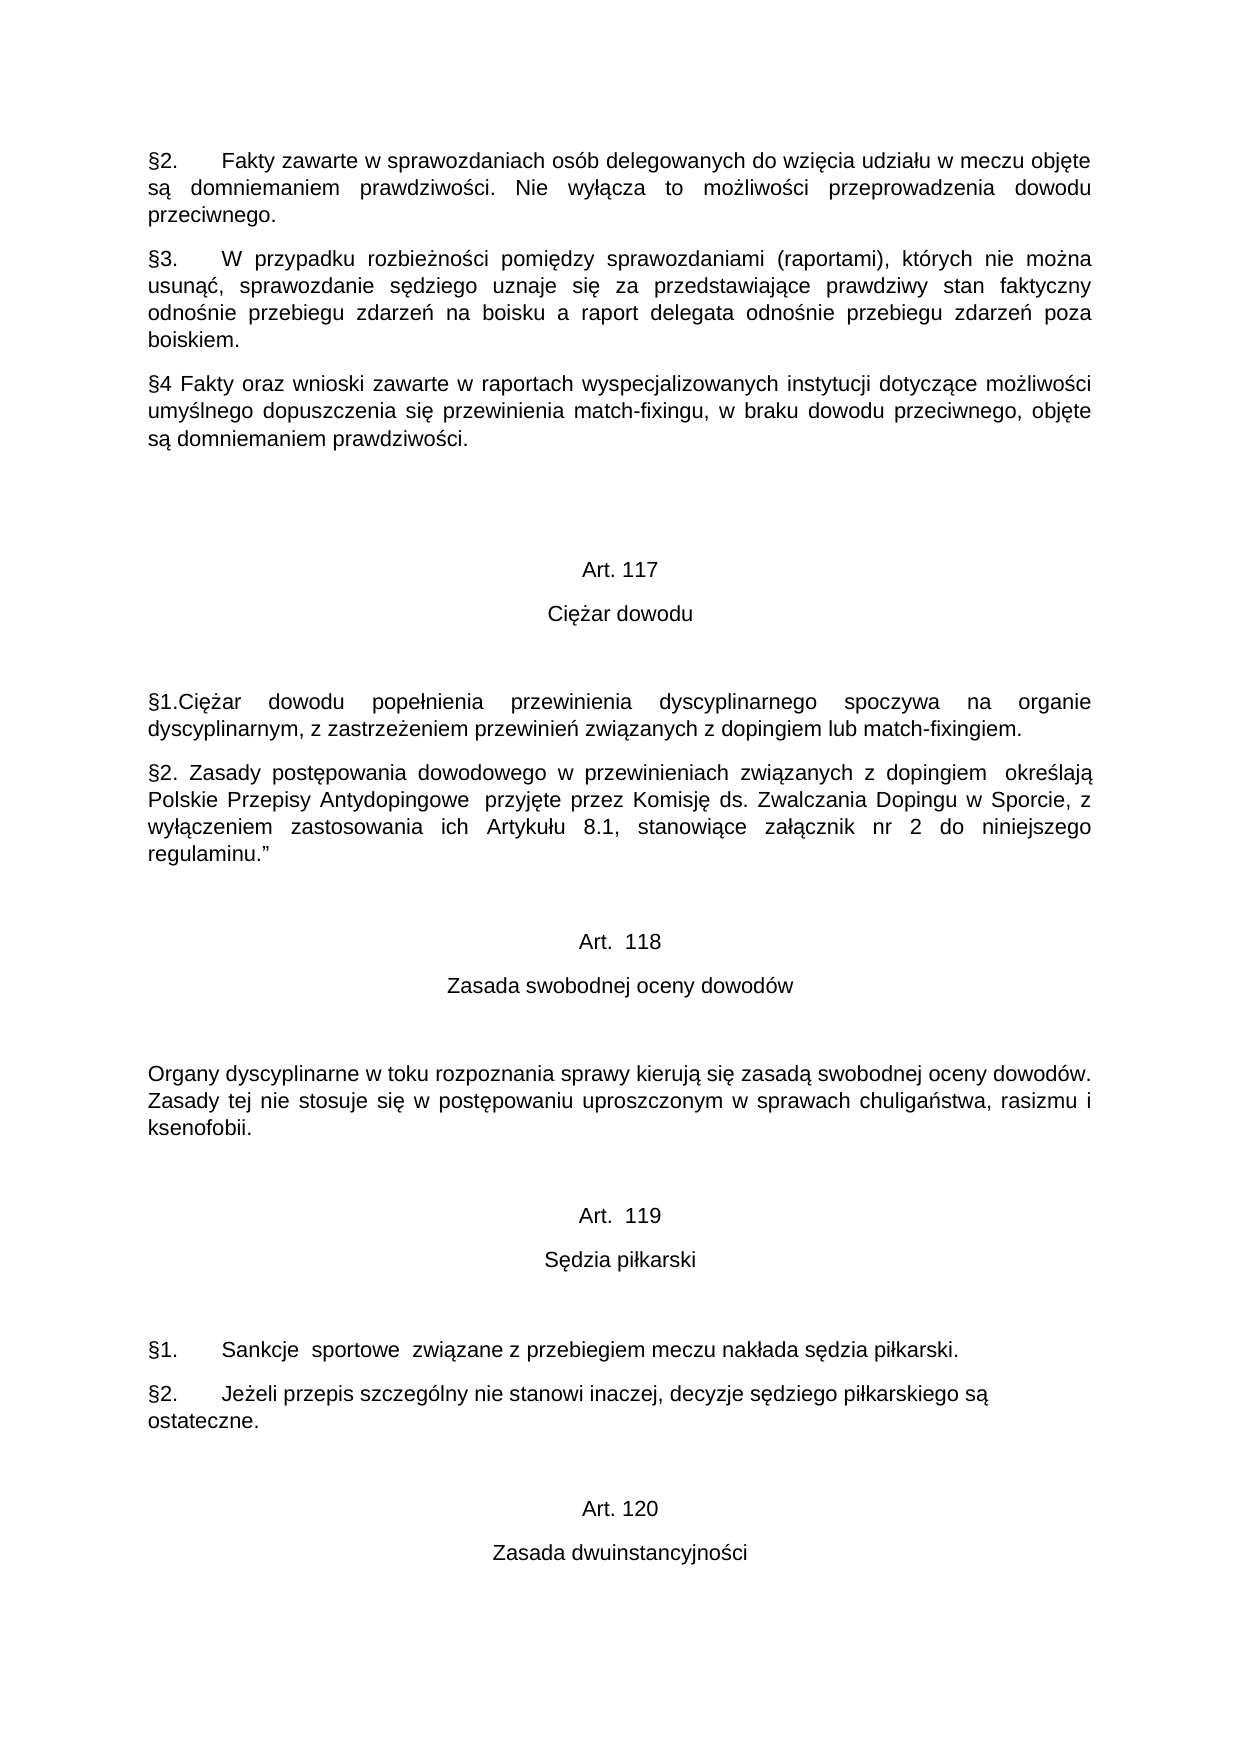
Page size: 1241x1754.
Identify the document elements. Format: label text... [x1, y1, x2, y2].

text Zasada dwuinstancyjności [148, 1540, 1093, 1565]
text Art. 117 [148, 557, 1093, 582]
text §2. Jeżeli przepis szczególny nie stanowi inaczej, decyzje sędziego piłkarskiego są ostateczne. [148, 1381, 1093, 1433]
text §4 Fakty oraz wnioski zawarte w raportach wyspecjalizowanych instytucji dotyczące możliwości umyślnego dopuszczenia się przewinienia match-fixingu, w braku dowodu przeciwnego, objęte są domniemaniem prawdziwości. [148, 371, 1093, 451]
text Art. 119 [148, 1203, 1093, 1228]
text §1.Ciężar dowodu popełnienia przewinienia dyscyplinarnego spoczywa na organie dyscyplinarnym, z zastrzeżeniem przewinień związanych z dopingiem lub match-fixingiem. [148, 689, 1093, 741]
text Sędzia piłkarski [148, 1247, 1093, 1272]
text Zasada swobodnej oceny dowodów [148, 973, 1093, 998]
text Art. 118 [148, 929, 1093, 954]
text Organy dyscyplinarne w toku rozpoznania sprawy kierują się zasadą swobodnej oceny dowodów. Zasady tej nie stosuje się w postępowaniu uproszczonym w sprawach chuligaństwa, rasizmu i ksenofobii. [148, 1061, 1093, 1140]
text §2. Zasady postępowania dowodowego w przewinieniach związanych z dopingiem określają Polskie Przepisy Antydopingowe przyjęte przez Komisję ds. Zwalczania Dopingu w Sporcie, z wyłączeniem zastosowania ich Artykułu 8.1, stanowiące załącznik nr 2 do niniejszego regulaminu.” [148, 760, 1093, 867]
text §1. Sankcje sportowe związane z przebiegiem meczu nakłada sędzia piłkarski. [148, 1337, 1093, 1362]
text Art. 120 [148, 1496, 1093, 1521]
text Ciężar dowodu [148, 601, 1093, 626]
text §3. W przypadku rozbieżności pomiędzy sprawozdaniami (raportami), których nie można usunąć, sprawozdanie sędziego uznaje się za przedstawiające prawdziwy stan faktyczny odnośnie przebiegu zdarzeń na boisku a raport delegata odnośnie przebiegu zdarzeń poza boiskiem. [148, 246, 1093, 353]
text §2. Fakty zawarte w sprawozdaniach osób delegowanych do wzięcia udziału w meczu objęte są domniemaniem prawdziwości. Nie wyłącza to możliwości przeprowadzenia dowodu przeciwnego. [148, 148, 1093, 227]
